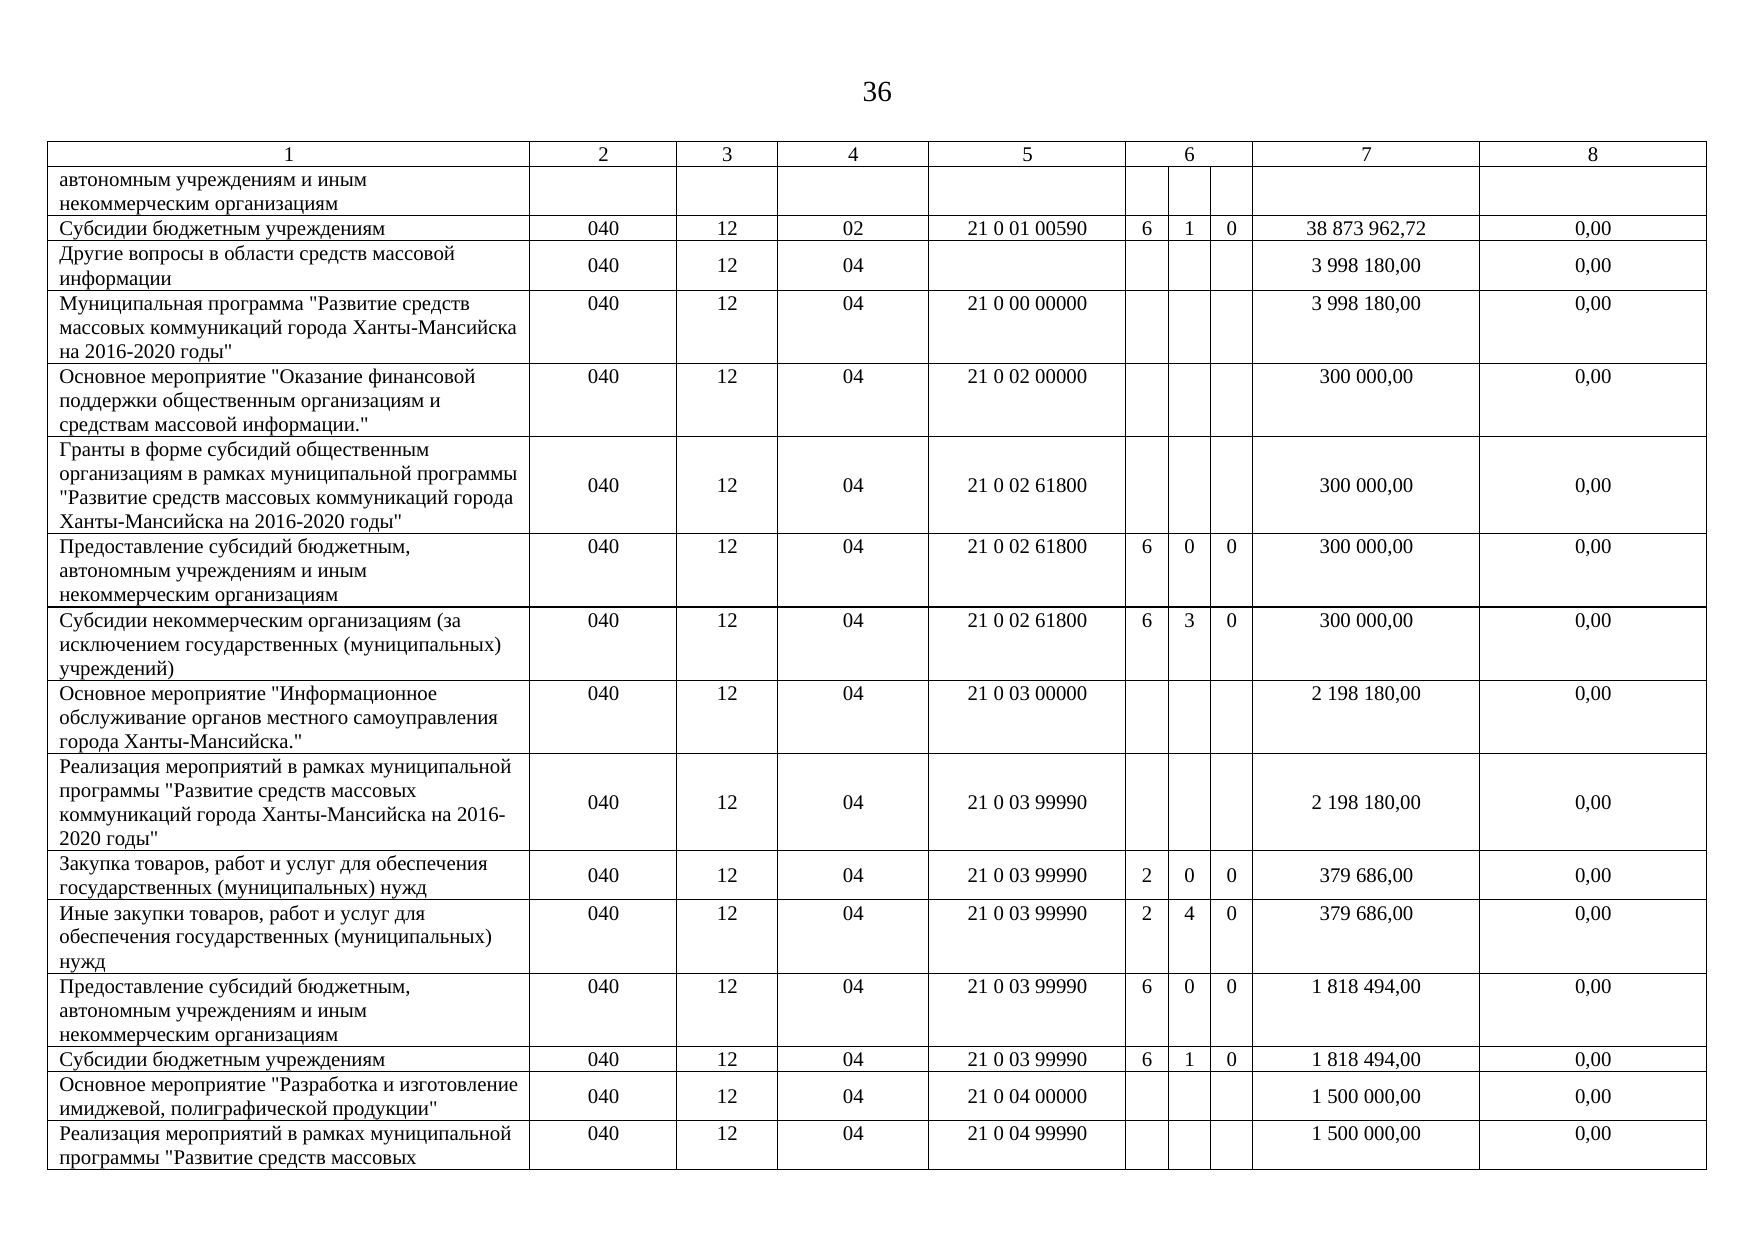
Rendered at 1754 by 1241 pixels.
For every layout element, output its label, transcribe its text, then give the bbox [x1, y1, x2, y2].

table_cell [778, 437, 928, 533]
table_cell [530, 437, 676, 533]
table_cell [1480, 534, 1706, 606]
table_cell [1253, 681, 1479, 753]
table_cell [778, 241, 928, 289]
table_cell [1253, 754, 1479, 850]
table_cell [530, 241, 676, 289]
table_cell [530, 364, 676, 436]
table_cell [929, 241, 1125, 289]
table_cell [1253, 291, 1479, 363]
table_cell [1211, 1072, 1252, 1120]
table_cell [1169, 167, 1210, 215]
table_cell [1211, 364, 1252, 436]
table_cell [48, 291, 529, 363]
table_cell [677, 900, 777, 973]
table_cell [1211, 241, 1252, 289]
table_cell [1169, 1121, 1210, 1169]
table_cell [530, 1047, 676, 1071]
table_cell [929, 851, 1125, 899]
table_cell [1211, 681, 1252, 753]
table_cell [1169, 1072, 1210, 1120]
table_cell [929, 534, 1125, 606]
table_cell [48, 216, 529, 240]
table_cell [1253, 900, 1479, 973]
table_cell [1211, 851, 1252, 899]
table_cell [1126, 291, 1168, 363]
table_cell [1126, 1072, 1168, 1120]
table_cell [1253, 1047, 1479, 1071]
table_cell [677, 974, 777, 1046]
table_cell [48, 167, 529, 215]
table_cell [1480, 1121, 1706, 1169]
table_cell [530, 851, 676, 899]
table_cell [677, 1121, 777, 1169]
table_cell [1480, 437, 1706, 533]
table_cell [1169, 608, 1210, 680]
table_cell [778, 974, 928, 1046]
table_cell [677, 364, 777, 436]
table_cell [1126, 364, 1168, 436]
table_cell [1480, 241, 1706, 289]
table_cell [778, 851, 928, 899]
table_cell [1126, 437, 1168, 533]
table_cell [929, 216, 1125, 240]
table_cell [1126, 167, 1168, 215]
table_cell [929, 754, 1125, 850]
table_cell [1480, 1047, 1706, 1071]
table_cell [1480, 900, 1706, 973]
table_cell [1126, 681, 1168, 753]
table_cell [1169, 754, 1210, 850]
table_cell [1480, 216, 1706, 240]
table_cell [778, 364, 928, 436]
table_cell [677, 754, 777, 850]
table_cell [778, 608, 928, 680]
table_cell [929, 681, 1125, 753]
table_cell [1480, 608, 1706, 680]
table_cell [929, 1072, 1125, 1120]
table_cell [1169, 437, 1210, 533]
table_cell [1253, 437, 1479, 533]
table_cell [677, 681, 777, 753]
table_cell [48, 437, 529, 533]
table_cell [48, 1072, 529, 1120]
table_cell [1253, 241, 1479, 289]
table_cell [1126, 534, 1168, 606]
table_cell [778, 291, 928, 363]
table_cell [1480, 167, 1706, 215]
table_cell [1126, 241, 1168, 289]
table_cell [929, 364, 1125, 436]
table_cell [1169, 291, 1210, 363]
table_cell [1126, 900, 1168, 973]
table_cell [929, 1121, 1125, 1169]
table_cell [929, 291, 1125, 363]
table_header 7 [1253, 142, 1479, 166]
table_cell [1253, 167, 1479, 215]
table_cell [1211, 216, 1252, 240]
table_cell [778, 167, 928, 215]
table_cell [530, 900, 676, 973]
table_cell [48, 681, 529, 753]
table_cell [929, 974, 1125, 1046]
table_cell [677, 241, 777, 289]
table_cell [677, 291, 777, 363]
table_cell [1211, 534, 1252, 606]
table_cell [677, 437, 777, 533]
table_header 8 [1480, 142, 1706, 166]
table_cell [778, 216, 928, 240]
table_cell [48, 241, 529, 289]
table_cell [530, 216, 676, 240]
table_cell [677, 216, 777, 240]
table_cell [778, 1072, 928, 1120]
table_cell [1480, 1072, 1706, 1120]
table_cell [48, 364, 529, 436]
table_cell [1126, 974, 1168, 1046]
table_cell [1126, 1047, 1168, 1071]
table_header 1 [48, 142, 529, 166]
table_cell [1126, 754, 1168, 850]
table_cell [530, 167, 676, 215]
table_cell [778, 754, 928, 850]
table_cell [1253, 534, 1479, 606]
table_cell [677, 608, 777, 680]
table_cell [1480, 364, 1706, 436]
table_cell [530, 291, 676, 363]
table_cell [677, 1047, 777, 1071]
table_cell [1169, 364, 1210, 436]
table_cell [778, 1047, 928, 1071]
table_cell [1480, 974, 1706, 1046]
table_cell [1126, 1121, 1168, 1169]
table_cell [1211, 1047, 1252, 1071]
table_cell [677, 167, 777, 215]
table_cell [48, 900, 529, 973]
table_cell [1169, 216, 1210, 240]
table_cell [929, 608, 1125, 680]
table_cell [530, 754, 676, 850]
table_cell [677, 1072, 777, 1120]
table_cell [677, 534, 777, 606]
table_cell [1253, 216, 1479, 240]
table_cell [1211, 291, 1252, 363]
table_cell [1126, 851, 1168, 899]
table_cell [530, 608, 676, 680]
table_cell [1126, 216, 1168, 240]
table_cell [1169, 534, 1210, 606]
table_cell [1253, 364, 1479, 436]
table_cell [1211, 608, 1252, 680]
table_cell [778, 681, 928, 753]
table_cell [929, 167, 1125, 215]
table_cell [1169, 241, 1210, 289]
table_header 5 [929, 142, 1125, 166]
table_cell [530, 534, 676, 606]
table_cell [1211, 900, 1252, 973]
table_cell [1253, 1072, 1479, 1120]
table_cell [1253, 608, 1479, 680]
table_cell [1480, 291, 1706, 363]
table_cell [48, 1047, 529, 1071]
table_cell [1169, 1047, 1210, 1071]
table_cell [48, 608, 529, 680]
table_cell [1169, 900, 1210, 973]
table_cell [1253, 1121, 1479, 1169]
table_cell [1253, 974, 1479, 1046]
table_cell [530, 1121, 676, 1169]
table_header 3 [677, 142, 777, 166]
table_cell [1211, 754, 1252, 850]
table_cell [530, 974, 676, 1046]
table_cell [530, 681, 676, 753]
table_header 4 [778, 142, 928, 166]
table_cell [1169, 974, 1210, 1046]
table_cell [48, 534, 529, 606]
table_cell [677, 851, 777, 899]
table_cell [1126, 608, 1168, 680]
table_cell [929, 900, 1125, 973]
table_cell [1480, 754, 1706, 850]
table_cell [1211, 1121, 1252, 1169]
table_header 2 [530, 142, 676, 166]
table_header 6 [1126, 142, 1252, 166]
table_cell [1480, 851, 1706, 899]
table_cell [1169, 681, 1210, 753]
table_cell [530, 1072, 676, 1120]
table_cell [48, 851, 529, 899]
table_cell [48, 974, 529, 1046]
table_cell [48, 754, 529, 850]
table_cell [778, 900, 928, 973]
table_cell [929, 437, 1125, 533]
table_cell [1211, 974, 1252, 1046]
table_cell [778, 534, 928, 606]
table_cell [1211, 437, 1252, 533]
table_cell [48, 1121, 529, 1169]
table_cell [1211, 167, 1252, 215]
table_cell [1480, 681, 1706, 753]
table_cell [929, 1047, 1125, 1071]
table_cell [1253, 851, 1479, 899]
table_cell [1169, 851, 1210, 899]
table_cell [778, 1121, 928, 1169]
